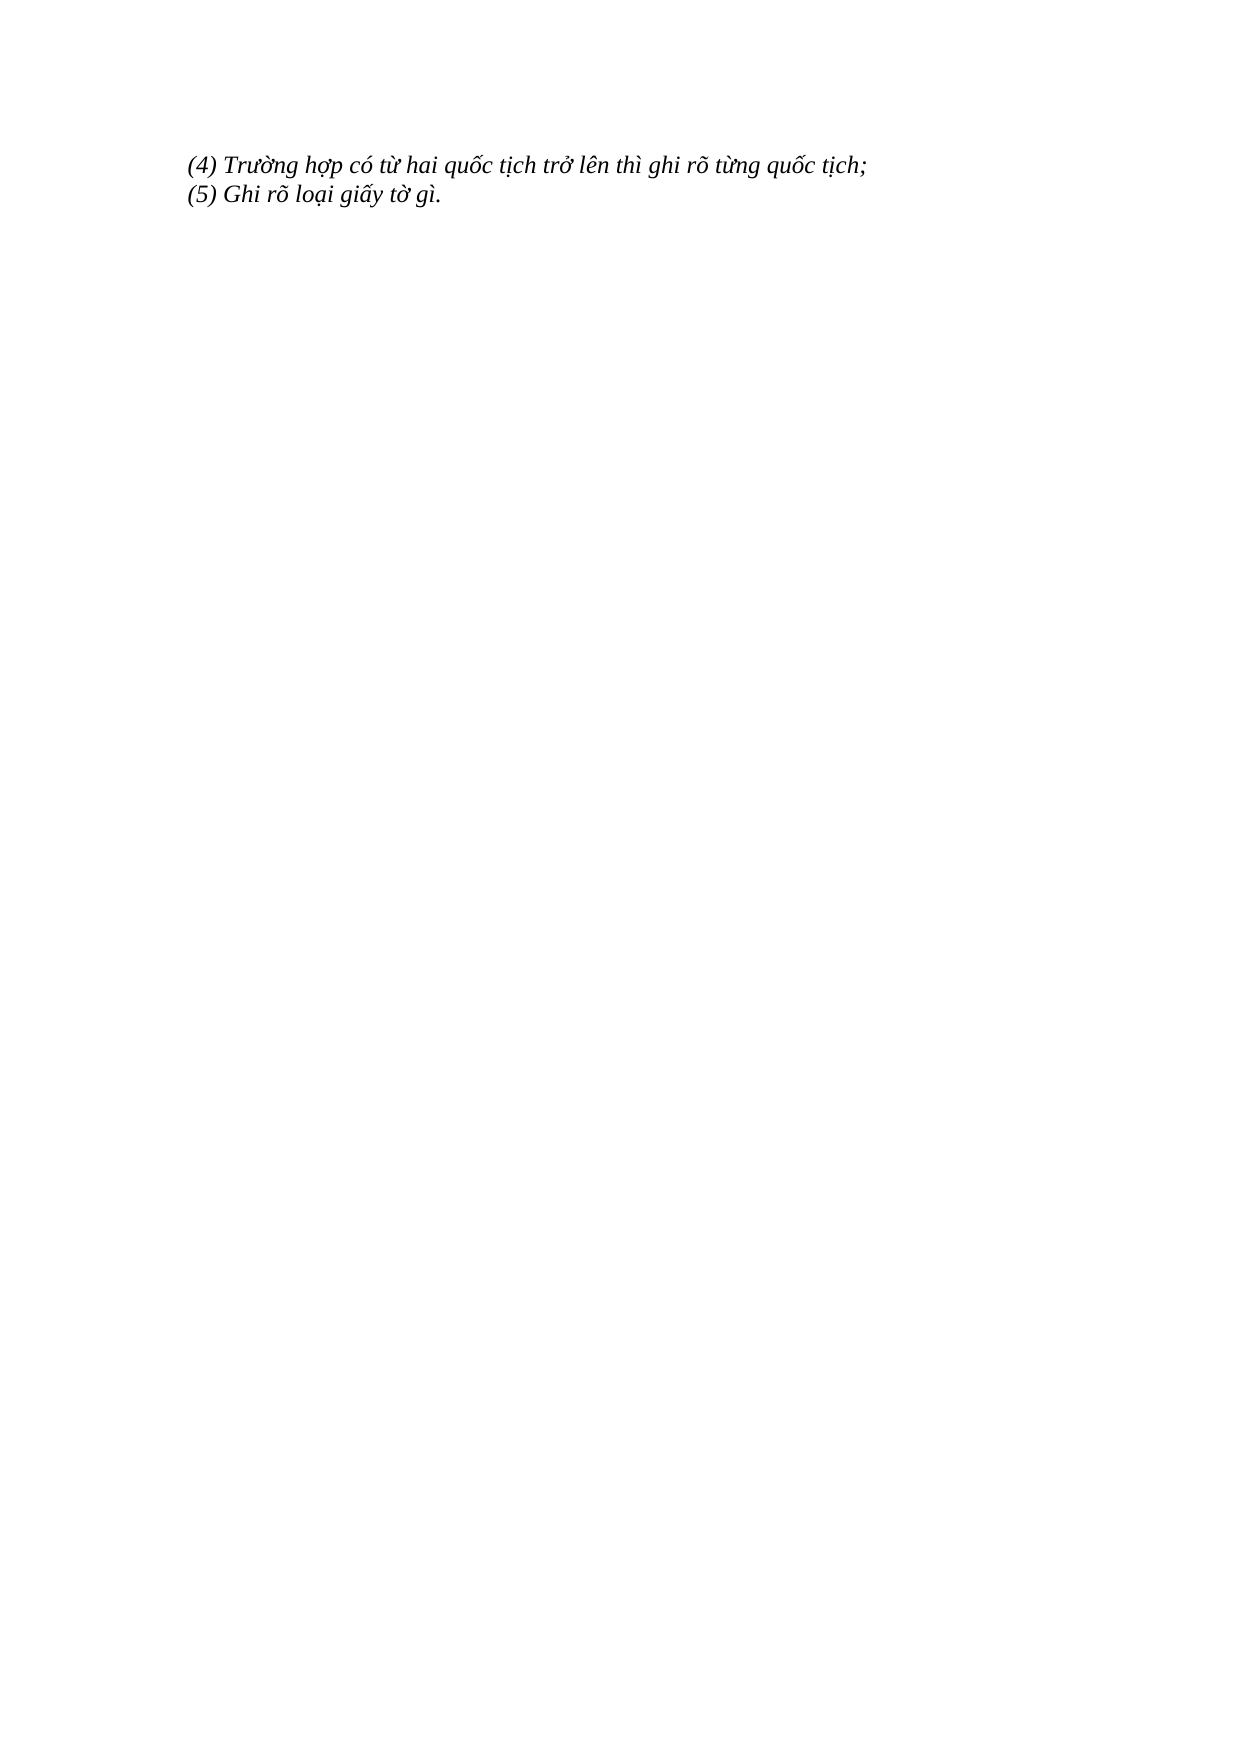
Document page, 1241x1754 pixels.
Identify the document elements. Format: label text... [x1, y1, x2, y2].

text (5) Ghi rõ loại giấy tờ gì. [187, 179, 1053, 207]
text (4) Trường hợp có từ hai quốc tịch trở lên thì ghi rõ từng quốc tịch; [187, 150, 1053, 179]
